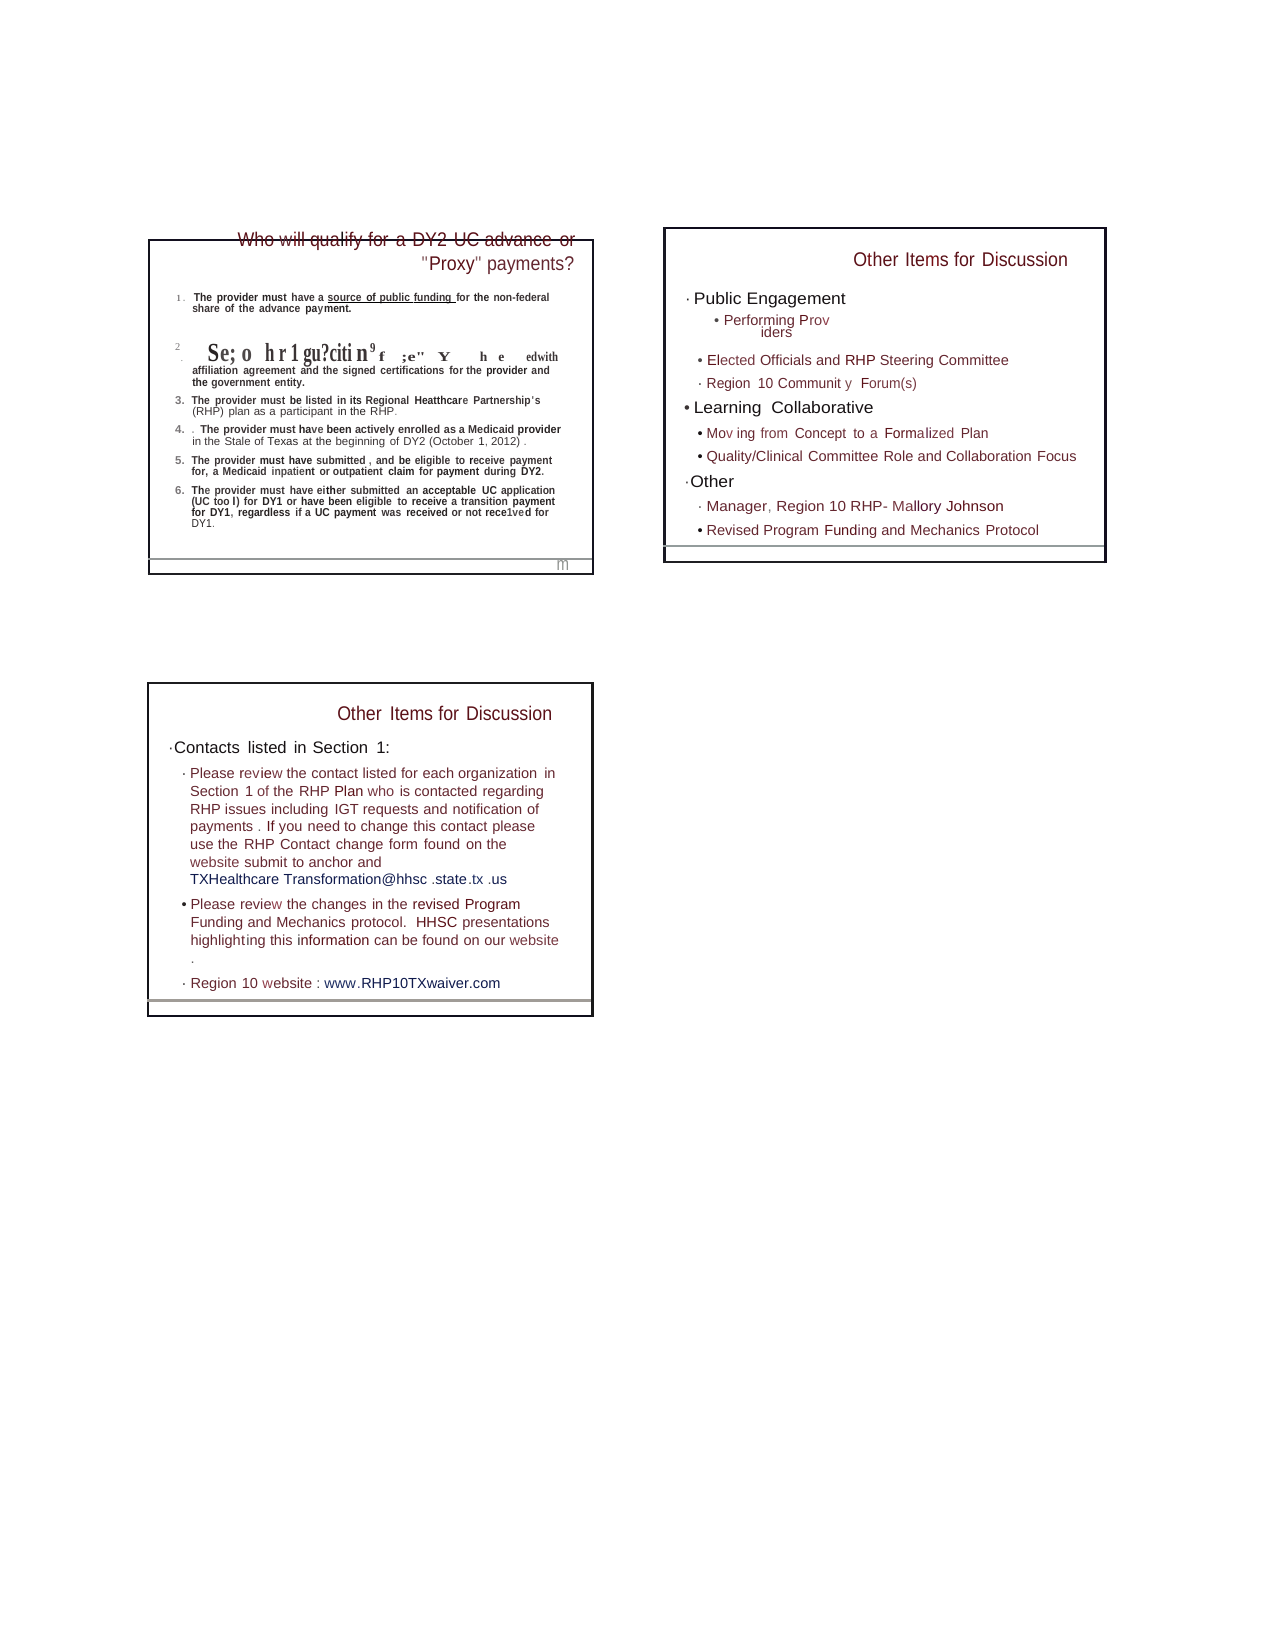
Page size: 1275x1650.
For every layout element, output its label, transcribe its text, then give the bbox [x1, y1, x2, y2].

text 1 . The provider must have a source of public funding for the non-federal share of the advance payment. [176, 292, 552, 314]
text ·Contacts listed in Section 1: [168, 738, 1096, 757]
list Manager, Region 10 RHP- Mallory Johnson [697, 498, 1096, 514]
text "Proxy" payments? [421, 252, 576, 274]
list Quality/Clinical Committee Role and Collaboration Focus [697, 448, 1096, 464]
text Other Items for Discussion [853, 248, 1096, 270]
list Revised Program Funding and Mechanics Protocol [697, 521, 1096, 538]
text TXHealthcare Transformation@hhsc .state.tx .us [190, 871, 1096, 888]
text ·Other [684, 472, 1096, 491]
list Elected Officials and RHP Steering Committee [697, 351, 1096, 368]
text m [156, 553, 569, 574]
text Who will qualify for a DY2 UC advance or [237, 228, 576, 251]
list Public Engagement [684, 289, 846, 308]
list Region 10 website : www.RHP10TXwaiver.com [181, 975, 1096, 991]
list Performing Prov iders [697, 315, 846, 341]
list Learning Collaborative [684, 398, 1096, 417]
text Other Items for Discussion [337, 702, 1096, 725]
list The provider must have submitted , and be eligible to receive payment for, a Medicaid inpatient or outpatient claim for payment during DY2. [175, 455, 554, 478]
list Mov ing from Concept to a Formalized Plan [697, 424, 1096, 441]
list The provider must be listed in its Regional Heatthcare Partnership's [175, 394, 569, 407]
text 2. Se; o h r 1 gu?citi n9 f ;e" Y h e edwith [175, 341, 569, 366]
list The provider must have either submitted an acceptable UC application (UC too l) for DY1 or have been eligible to receive a transition payment for DY1, regardless if a UC payment was received or not rece1ved for DY1. [175, 485, 558, 530]
list Please review the changes in the revised Program Funding and Mechanics protocol. HHSC presentations highlighting this information can be found on our website . [181, 896, 566, 967]
list . The provider must have been actively enrolled as a Medicaid provider [175, 423, 569, 437]
list Please review the contact listed for each organization in Section 1 of the RHP Plan who is contacted regarding RHP issues including IGT requests and notification of payments . If you need to change this contact please use the RHP Contact change form found on the website­ submit to anchor and [181, 765, 562, 870]
list Region 10 Communit y Forum(s) [697, 374, 1096, 391]
